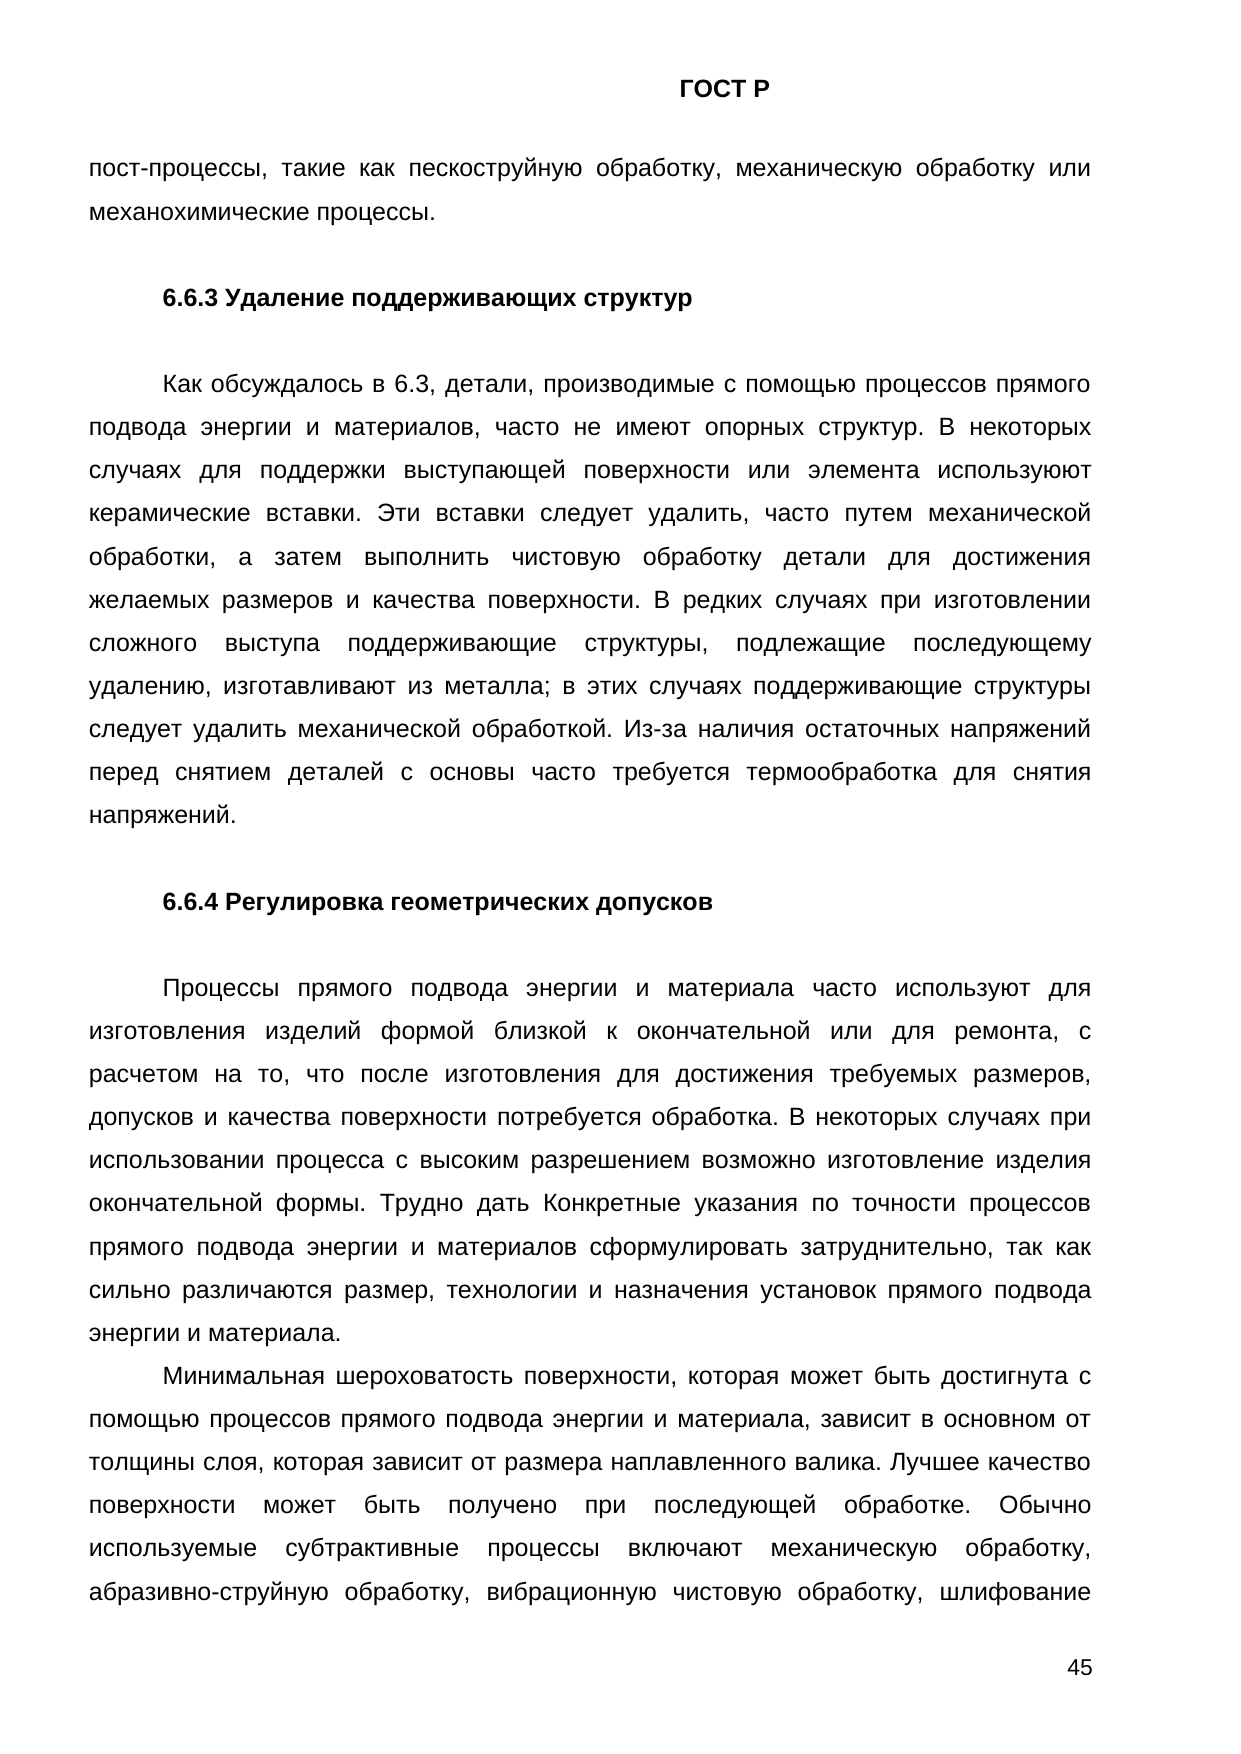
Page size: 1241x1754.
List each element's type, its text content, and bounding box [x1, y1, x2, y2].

list Процессы прямого подвода энергии и материала часто используют для изготовления изделий формой близкой к окончательной или для ремонта, с расчетом на то, что после изготовления для достижения требуемых размеров, допусков и качества поверхности потребуется обработка. В некоторых случаях при использовании процесса с высоким разрешением возможно изготовление изделия окончательной формы. Трудно дать Конкретные указания по точности процессов прямого подвода энергии и материалов сформулировать затруднительно, так как сильно различаются размер, технологии и назначения установок прямого подвода энергии и материала. [89, 973, 1092, 1347]
list 6.6.3 Удаление поддерживающих структур [89, 283, 1092, 312]
list Как обсуждалось в 6.3, детали, производимые с помощью процессов прямого подвода энергии и материалов, часто не имеют опорных структур. В некоторых случаях для поддержки выступающей поверхности или элемента используюют керамические вставки. Эти вставки следует удалить, часто путем механической обработки, а затем выполнить чистовую обработку детали для достижения желаемых размеров и качества поверхности. В редких случаях при изготовлении сложного выступа поддерживающие структуры, подлежащие последующему удалению, изготавливают из металла; в этих случаях поддерживающие структуры следует удалить механической обработкой. Из-за наличия остаточных напряжений перед снятием деталей с основы часто требуется термообработка для снятия напряжений. [89, 369, 1092, 829]
list 6.6.4 Регулировка геометрических допусков [89, 887, 1092, 915]
